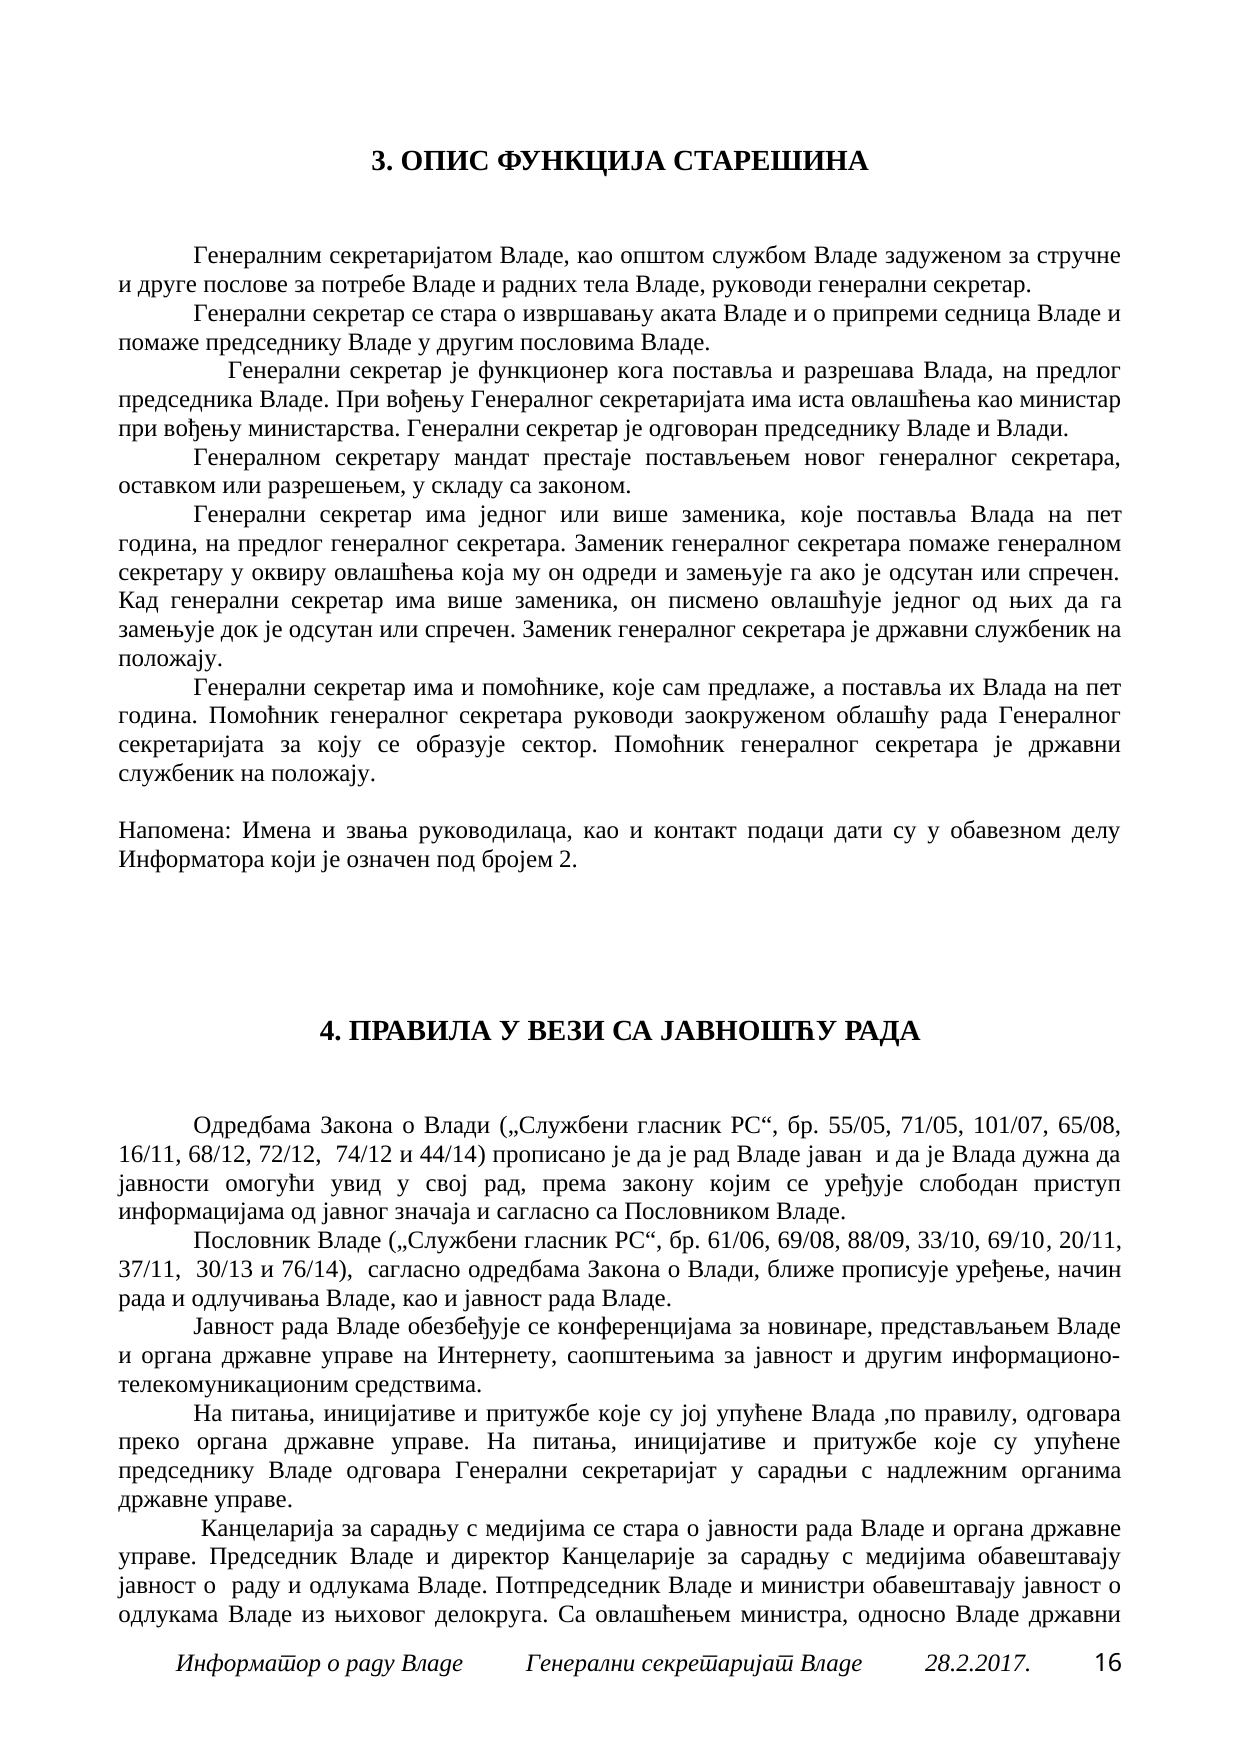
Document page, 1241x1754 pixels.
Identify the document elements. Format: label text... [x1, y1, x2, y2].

text Напомена: Имена и звања руководилаца, као и контакт подаци дати су у обавезном делу Информатора који је означен под бројем 2. [118, 815, 1122, 873]
text Јавност рада Владе обезбеђује се конференцијама за новинаре, представљањем Владе и органа државне управе на Интернету, саопштењима за јавност и другим информационо-телекомуникационим средствима. [118, 1311, 1122, 1398]
text Одредбама Закона о Влади („Службени гласник РС“, бр. 55/05, 71/05, 101/07, 65/08, 16/11, 68/12, 72/12, 74/12 и 44/14) прописано је да је рад Владе јаван и да је Влада дужна да јавности омогући увид у свој рад, према закону којим се уређује слободан приступ информацијама од јавног значаја и сагласно са Пословником Владе. [118, 1110, 1122, 1225]
text Пословник Владе („Службени гласник РС“, бр. 61/06, 69/08, 88/09, 33/10, 69/10, 20/11, 37/11, 30/13 и 76/14), сагласно одредбама Закона о Влади, ближе прописује уређење, начин рада и одлучивања Владе, као и јавност рада Владе. [118, 1225, 1122, 1311]
subtitle 3. ОПИС ФУНКЦИЈА СТАРЕШИНА [118, 143, 1122, 177]
text Генерални секретар је функционер кога поставља и разрешава Влада, на предлог председника Владе. При вођењу Генералног секретаријата има иста овлашћења као министар при вођењу министарства. Генерални секретар је одговоран председнику Владе и Влади. [118, 355, 1122, 442]
text Генерални секретар има једног или више заменика, које поставља Влада на пет година, на предлог генералног секретара. Заменик генералног секретара помаже генералном секретару у оквиру овлашћења која му он одреди и замењује га ако је одсутан или спречен. Кад генерални секретар има више заменика, он писмено овлaшћује једног од њих да га замењује док је одсутан или спречен. Заменик генералног секретара је државни службеник на положају. [118, 499, 1122, 672]
text Генерални секретар има и помоћнике, које сам предлаже, а поставља их Влада на пет година. Помоћник генералног секретара руководи заокруженом облашћу рада Генералног секретаријата за коју се образује сектор. Помоћник генералног секретара је државни службеник на положају. [118, 672, 1122, 787]
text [118, 1513, 1122, 1628]
text Генерални секретар се стара о извршавању аката Владе и о припреми седница Владе и помаже председнику Владе у другим пословима Владе. [118, 298, 1122, 355]
text На питања, иницијативе и притужбе које су јој упућене Влада ,по правилу, одговара преко органа државне управе. На питања, иницијативе и притужбе које су упућене председнику Владе одговара Генерални секретаријат у сарадњи с надлежним органима државне управе. [118, 1398, 1122, 1513]
text Генералним секретаријатом Владе, као општом службом Владе задуженом за стручне и друге послове за потребе Владе и радних тела Владе, руководи генерални секретар. [118, 240, 1122, 298]
text Генералном секретару мандат престаје постављењем новог генералног секретара, оставком или разрешењем, у складу са законом. [118, 442, 1122, 499]
subtitle 4. ПРАВИЛА У ВЕЗИ СА ЈАВНОШЋУ РАДА [118, 1013, 1122, 1046]
